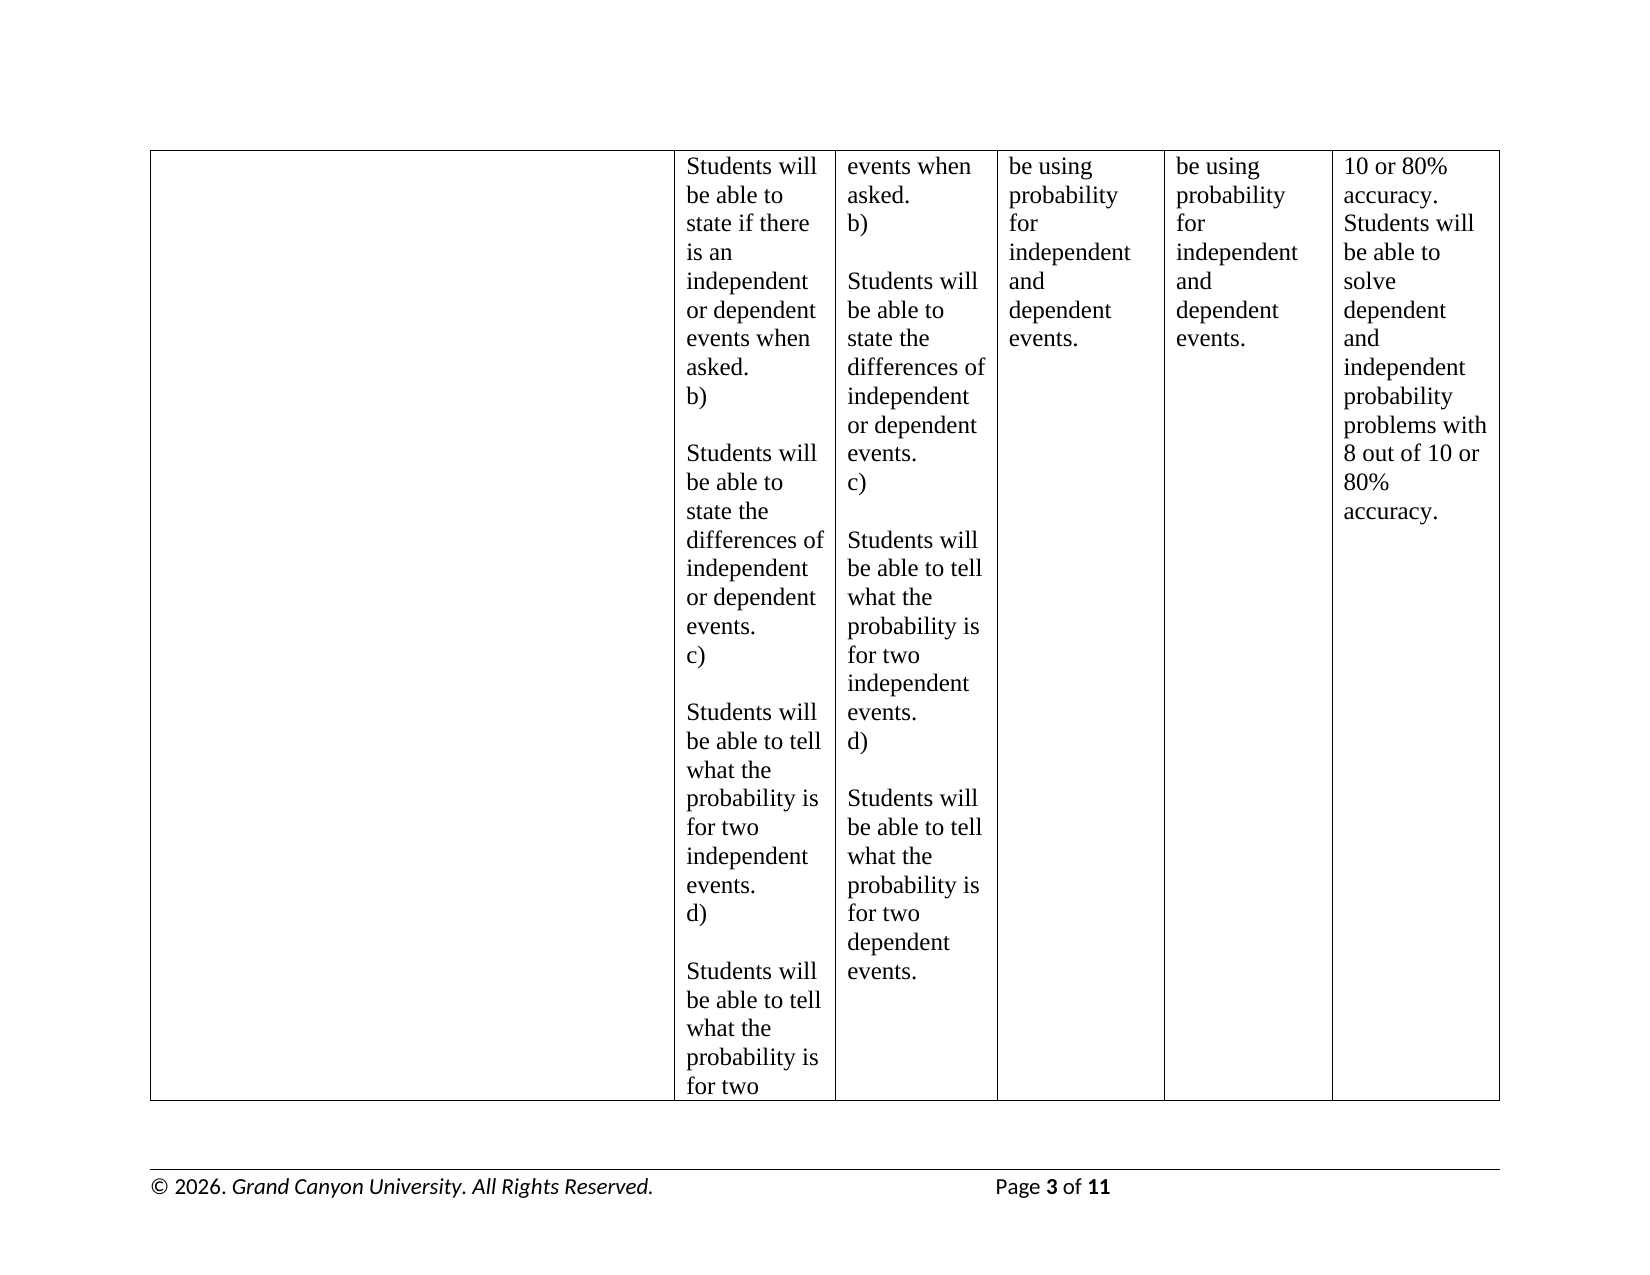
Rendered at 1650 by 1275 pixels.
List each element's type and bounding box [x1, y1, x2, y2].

table_cell [675, 151, 835, 1100]
table_cell [1333, 151, 1499, 1100]
table_cell [1165, 151, 1332, 1100]
table_cell [998, 151, 1164, 1100]
table_cell [836, 151, 997, 1100]
table_cell [151, 151, 674, 1100]
